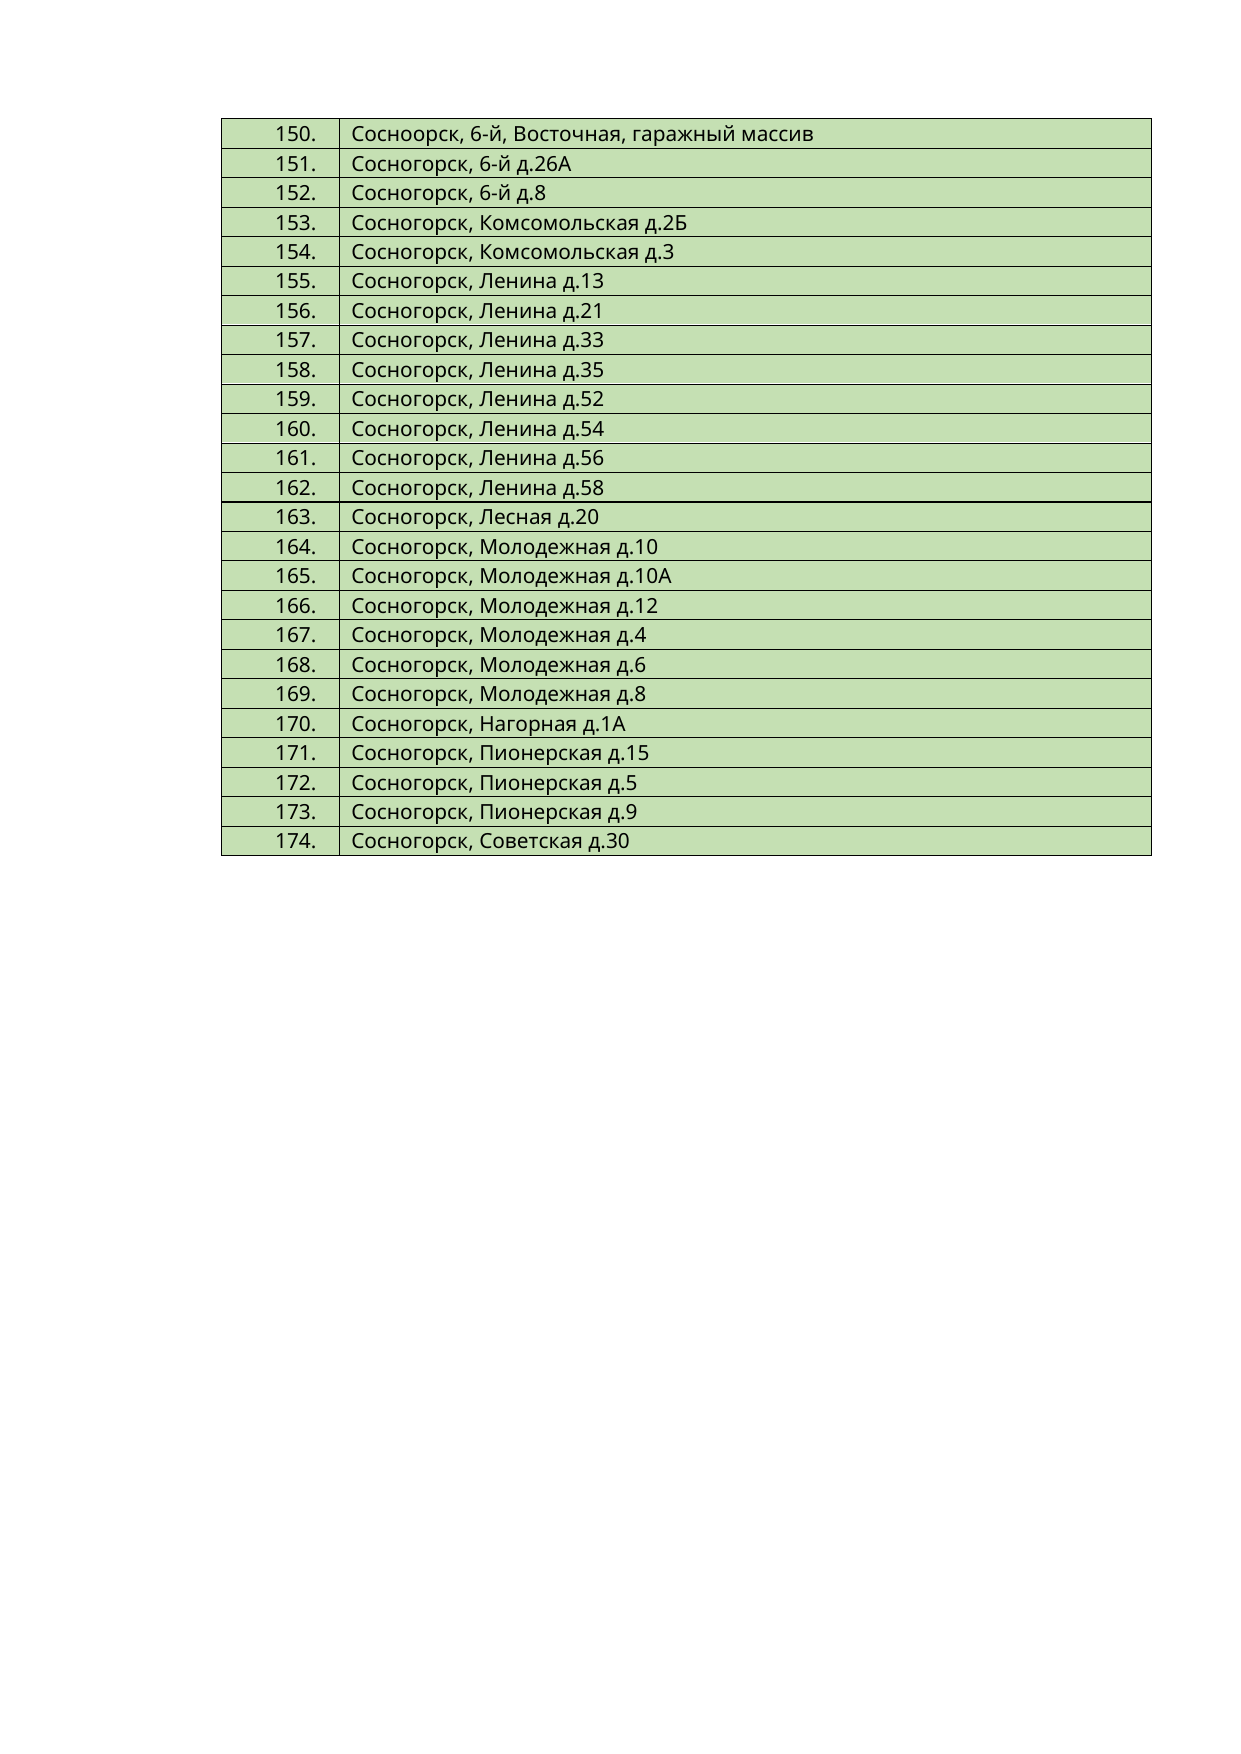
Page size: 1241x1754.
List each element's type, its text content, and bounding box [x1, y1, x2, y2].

table_cell [222, 768, 339, 796]
table_cell [222, 385, 339, 413]
table_cell Сосногорск, Ленина д.13 [340, 267, 1151, 295]
table_cell Сосногорск, 6-й д.26А [340, 149, 1151, 177]
table_cell Сосногорск, Пионерская д.9 [340, 797, 1151, 826]
table_cell [222, 738, 339, 767]
table_cell [222, 444, 339, 472]
table_cell [222, 355, 339, 383]
table_cell Сосногорск, Молодежная д.10А [340, 561, 1151, 590]
table_cell [222, 119, 339, 148]
table_cell [222, 178, 339, 207]
table_cell [222, 267, 339, 295]
table_cell Сосногорск, Ленина д.56 [340, 444, 1151, 472]
table_cell Сосногорск, Молодежная д.12 [340, 591, 1151, 619]
table_cell Сосногорск, Ленина д.52 [340, 385, 1151, 413]
table_cell Сосногорск, Советская д.30 [340, 827, 1151, 855]
table_cell Сосногорск, Ленина д.21 [340, 296, 1151, 324]
table_cell Сосногорск, Ленина д.35 [340, 355, 1151, 383]
table_cell Сосногорск, Ленина д.58 [340, 473, 1151, 501]
table_cell [222, 561, 339, 590]
table_cell [222, 326, 339, 354]
table_cell [222, 237, 339, 266]
table_cell Сосногорск, Молодежная д.10 [340, 532, 1151, 560]
table_cell Сосногорск, Ленина д.33 [340, 326, 1151, 354]
table_cell [222, 591, 339, 619]
table_cell Сосногорск, Молодежная д.6 [340, 650, 1151, 678]
table_cell [222, 208, 339, 236]
table_cell Сосногорск, Молодежная д.8 [340, 679, 1151, 708]
table_cell [222, 473, 339, 501]
table_cell Сосногорск, Молодежная д.4 [340, 620, 1151, 649]
table_cell [222, 827, 339, 855]
table_cell [222, 620, 339, 649]
table_cell [222, 414, 339, 442]
table_cell Сосногорск, 6-й д.8 [340, 178, 1151, 207]
table_cell [222, 650, 339, 678]
table_cell Сосногорск, Комсомольская д.3 [340, 237, 1151, 266]
table_cell [222, 709, 339, 737]
table_cell Сосногорск, Ленина д.54 [340, 414, 1151, 442]
table_cell [222, 532, 339, 560]
table_cell Сосногорск, Комсомольская д.2Б [340, 208, 1151, 236]
table_cell [222, 797, 339, 826]
table_cell Сосноорск, 6-й, Восточная, гаражный массив [340, 119, 1151, 148]
table_cell Сосногорск, Пионерская д.15 [340, 738, 1151, 767]
table_cell [222, 503, 339, 531]
table_cell [222, 679, 339, 708]
table_cell Сосногорск, Пионерская д.5 [340, 768, 1151, 796]
table_cell Сосногорск, Лесная д.20 [340, 503, 1151, 531]
table_cell [222, 149, 339, 177]
table_cell [222, 296, 339, 324]
table_cell Сосногорск, Нагорная д.1А [340, 709, 1151, 737]
